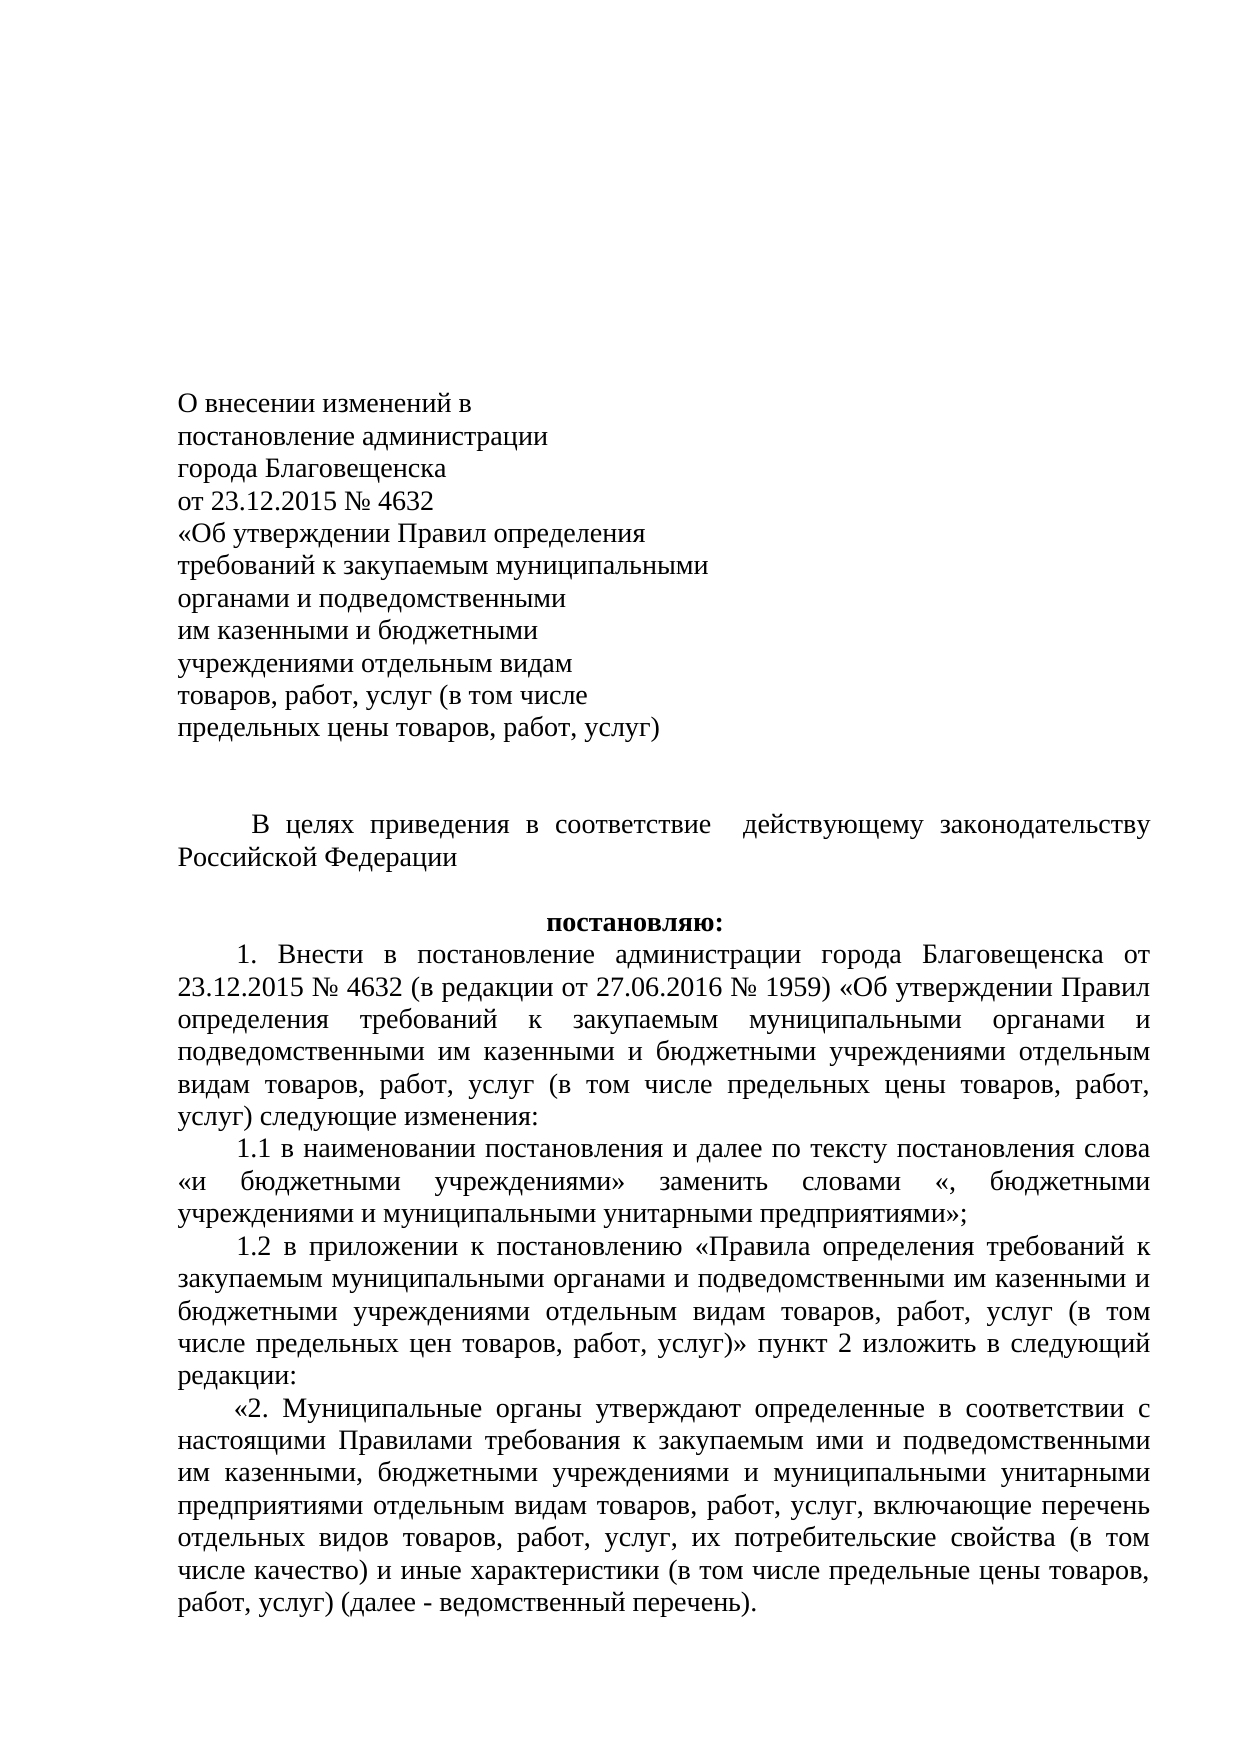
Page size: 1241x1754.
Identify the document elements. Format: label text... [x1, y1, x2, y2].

text постановляю: [177, 905, 1152, 937]
text постановление администрации [177, 419, 1152, 451]
text предельных цены товаров, работ, услуг) [177, 710, 1152, 743]
text от 23.12.2015 № 4632 [177, 484, 1152, 516]
text В целях приведения в соответствие действующему законодательству Российской Федерации [177, 808, 1152, 872]
text 1. Внести в постановление администрации города Благовещенска от 23.12.2015 № 4632 (в редакции от 27.06.2016 № 1959) «Об утверждении Правил определения требований к закупаемым муниципальными органами и подведомственными им казенными и бюджетными учреждениями отдельным видам товаров, работ, услуг (в том числе предельных цены товаров, работ, услуг) следующие изменения: [177, 937, 1152, 1132]
text учреждениями отдельным видам [177, 646, 1152, 678]
text «2. Муниципальные органы утверждают определенные в соответствии с настоящими Правилами требования к закупаемым ими и подведомственными им казенными, бюджетными учреждениями и муниципальными унитарными предприятиями отдельным видам товаров, работ, услуг, включающие перечень отдельных видов товаров, работ, услуг, их потребительские свойства (в том числе качество) и иные характеристики (в том числе предельные цены товаров, работ, услуг) (далее - ведомственный перечень). [177, 1391, 1152, 1617]
text им казенными и бюджетными [177, 613, 1152, 646]
text требований к закупаемым муниципальными [177, 548, 1152, 581]
text товаров, работ, услуг (в том числе [177, 678, 1152, 710]
text «Об утверждении Правил определения [177, 516, 1152, 548]
text 1.1 в наименовании постановления и далее по тексту постановления слова «и бюджетными учреждениями» заменить словами «, бюджетными учреждениями и муниципальными унитарными предприятиями»; [177, 1132, 1152, 1229]
text города Благовещенска [177, 451, 1152, 484]
text 1.2 в приложении к постановлению «Правила определения требований к закупаемым муниципальными органами и подведомственными им казенными и бюджетными учреждениями отдельным видам товаров, работ, услуг (в том числе предельных цен товаров, работ, услуг)» пункт 2 изложить в следующий редакции: [177, 1229, 1152, 1391]
text О внесении изменений в [177, 386, 1152, 419]
text органами и подведомственными [177, 581, 1152, 613]
